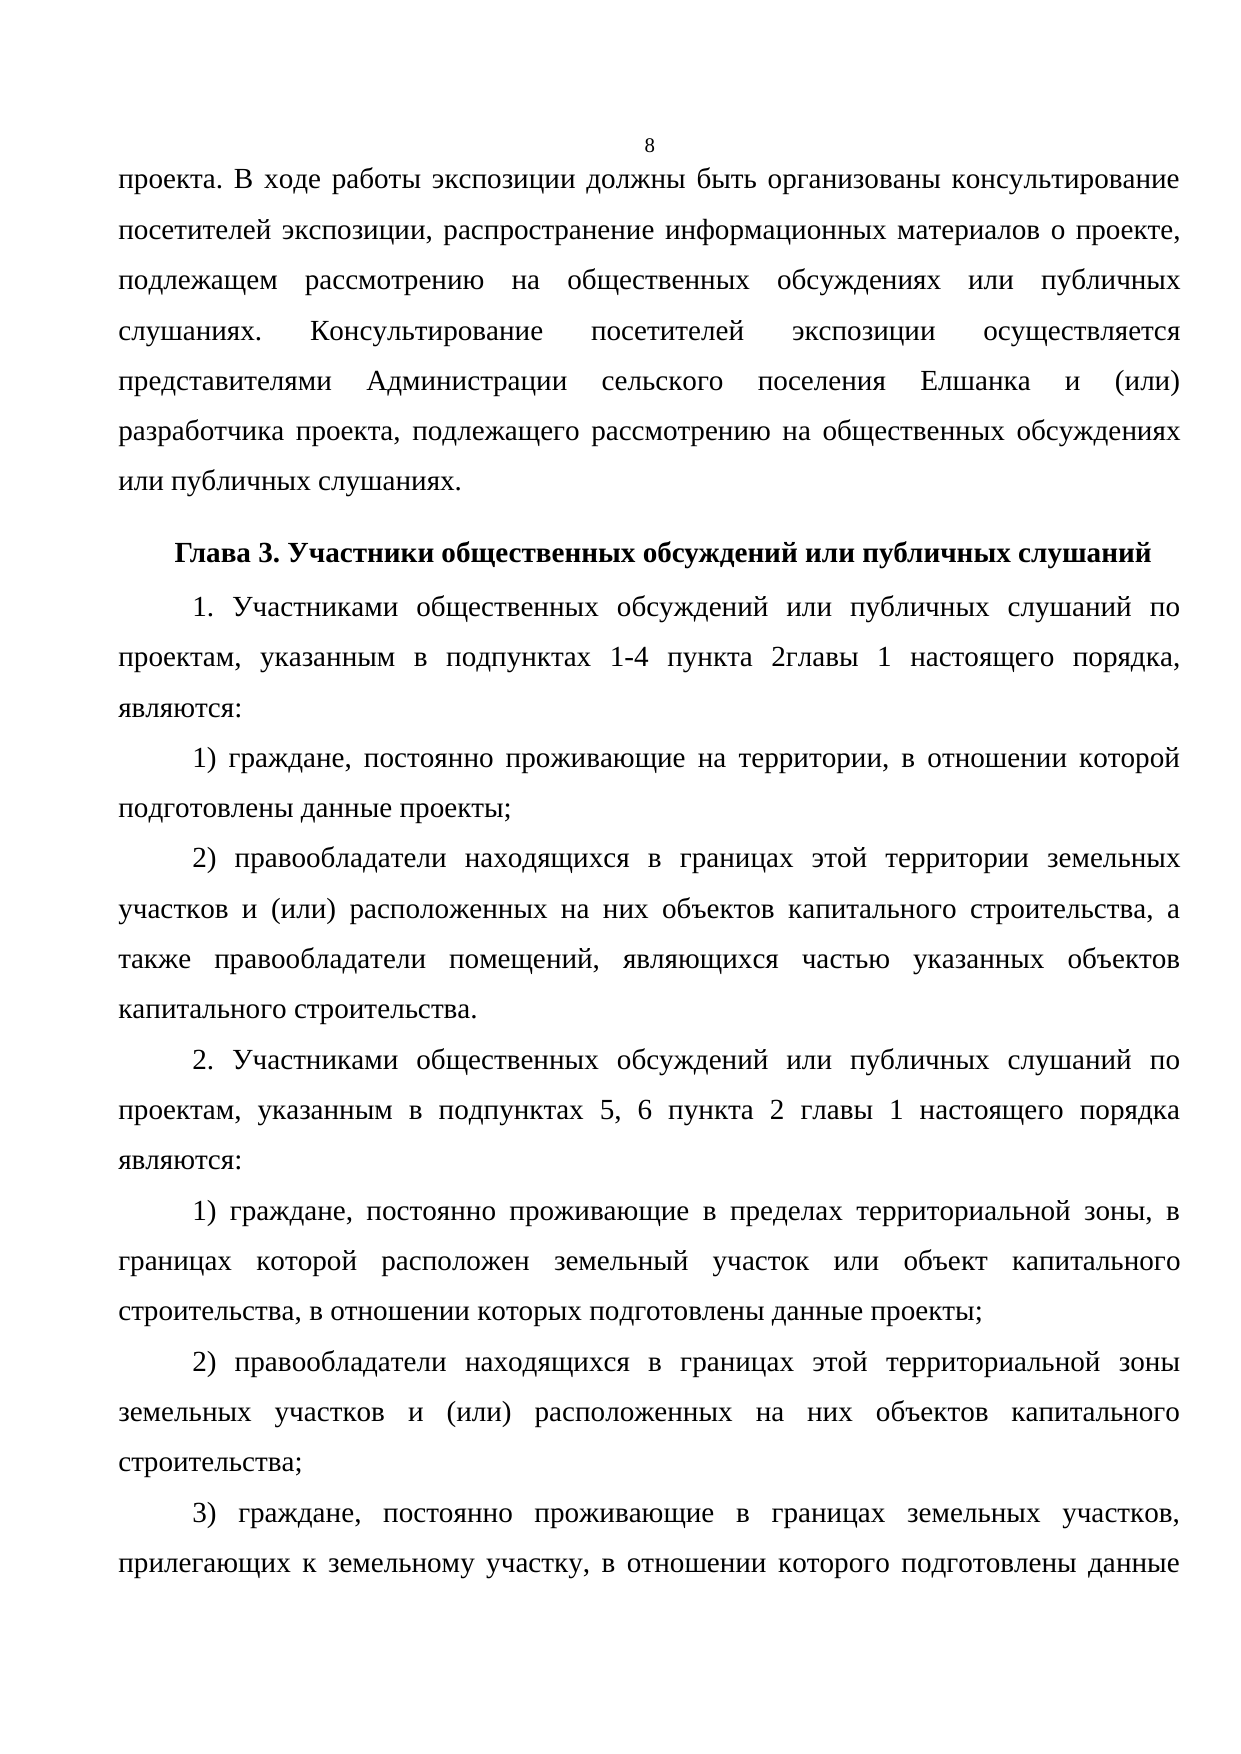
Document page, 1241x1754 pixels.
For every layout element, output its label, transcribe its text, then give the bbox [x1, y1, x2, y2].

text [118, 1495, 1181, 1578]
subtitle Глава 3. Участники общественных обсуждений или публичных слушаний [118, 535, 1181, 568]
text 1) граждане, постоянно проживающие на территории, в отношении которой подготовлены данные проекты; [118, 740, 1181, 824]
text 2) правообладатели находящихся в границах этой территориальной зоны земельных участков и (или) расположенных на них объектов капитального строительства; [118, 1344, 1181, 1478]
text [118, 162, 1181, 497]
text 1. Участниками общественных обсуждений или публичных слушаний по проектам, указанным в подпунктах 1-4 пункта 2главы 1 настоящего порядка, являются: [118, 589, 1181, 723]
text 1) граждане, постоянно проживающие в пределах территориальной зоны, в границах которой расположен земельный участок или объект капитального строительства, в отношении которых подготовлены данные проекты; [118, 1193, 1181, 1327]
text 2. Участниками общественных обсуждений или публичных слушаний по проектам, указанным в подпунктах 5, 6 пункта 2 главы 1 настоящего порядка являются: [118, 1042, 1181, 1176]
text 2) правообладатели находящихся в границах этой территории земельных участков и (или) расположенных на них объектов капитального строительства, а также правообладатели помещений, являющихся частью указанных объектов капитального строительства. [118, 841, 1181, 1025]
